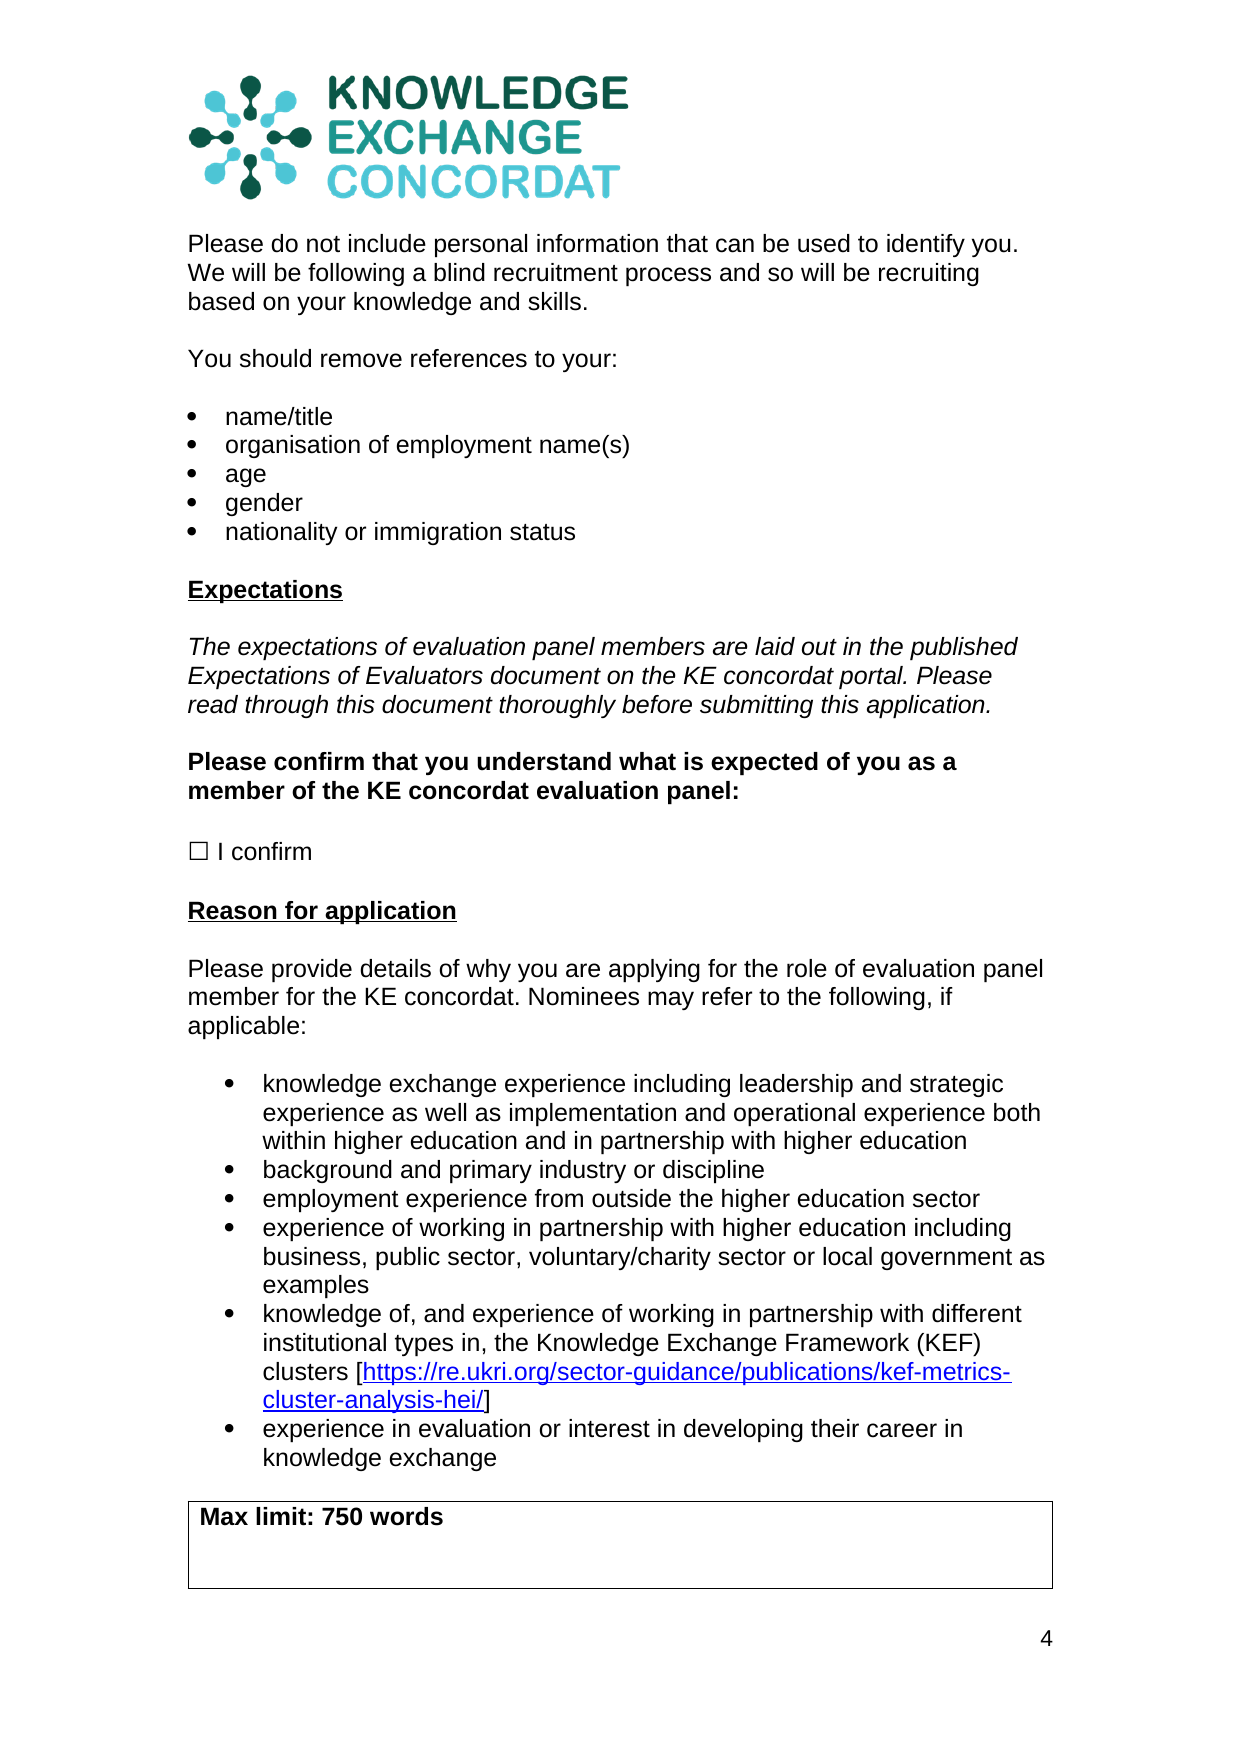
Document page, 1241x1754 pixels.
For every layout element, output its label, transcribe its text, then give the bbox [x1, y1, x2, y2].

list knowledge exchange experience including leadership and strategic experience as well as implementation and operational experience both within higher education and in partnership with higher education [225, 1069, 1053, 1155]
list name/title [187, 402, 1053, 430]
text Expectations [187, 574, 1053, 603]
list age [187, 459, 1053, 488]
text The expectations of evaluation panel members are laid out in the published Expectations of Evaluators document on the KE concordat portal. Please read through this document thoroughly before submitting this application. [187, 632, 1053, 718]
picture [187, 73, 635, 201]
text I confirm [187, 833, 1053, 867]
text You should remove references to your: [187, 344, 1053, 373]
text Please provide details of why you are applying for the role of evaluation panel member for the KE concordat. Nominees may refer to the following, if applicable: [187, 954, 1053, 1040]
list gender [187, 488, 1053, 517]
text Please confirm that you understand what is expected of you as a member of the KE concordat evaluation panel: [187, 747, 1053, 804]
list knowledge of, and experience of working in partnership with different institutional types in, the Knowledge Exchange Framework (KEF) clusters [https://re.ukri.org/sector-guidance/publications/kef-metrics-cluster-analysis-hei/] [225, 1299, 1053, 1414]
list organisation of employment name(s) [187, 430, 1053, 459]
list background and primary industry or discipline [225, 1155, 1053, 1184]
text Please do not include personal information that can be used to identify you. We will be following a blind recruitment process and so will be recruiting based on your knowledge and skills. [187, 229, 1053, 315]
list experience of working in partnership with higher education including business, public sector, voluntary/charity sector or local government as examples [225, 1213, 1053, 1299]
table_header Max limit: 750 words [189, 1502, 1052, 1588]
list experience in evaluation or interest in developing their career in knowledge exchange [225, 1414, 1053, 1472]
list nationality or immigration status [187, 517, 1053, 546]
text Reason for application [187, 896, 1053, 925]
list employment experience from outside the higher education sector [225, 1184, 1053, 1213]
